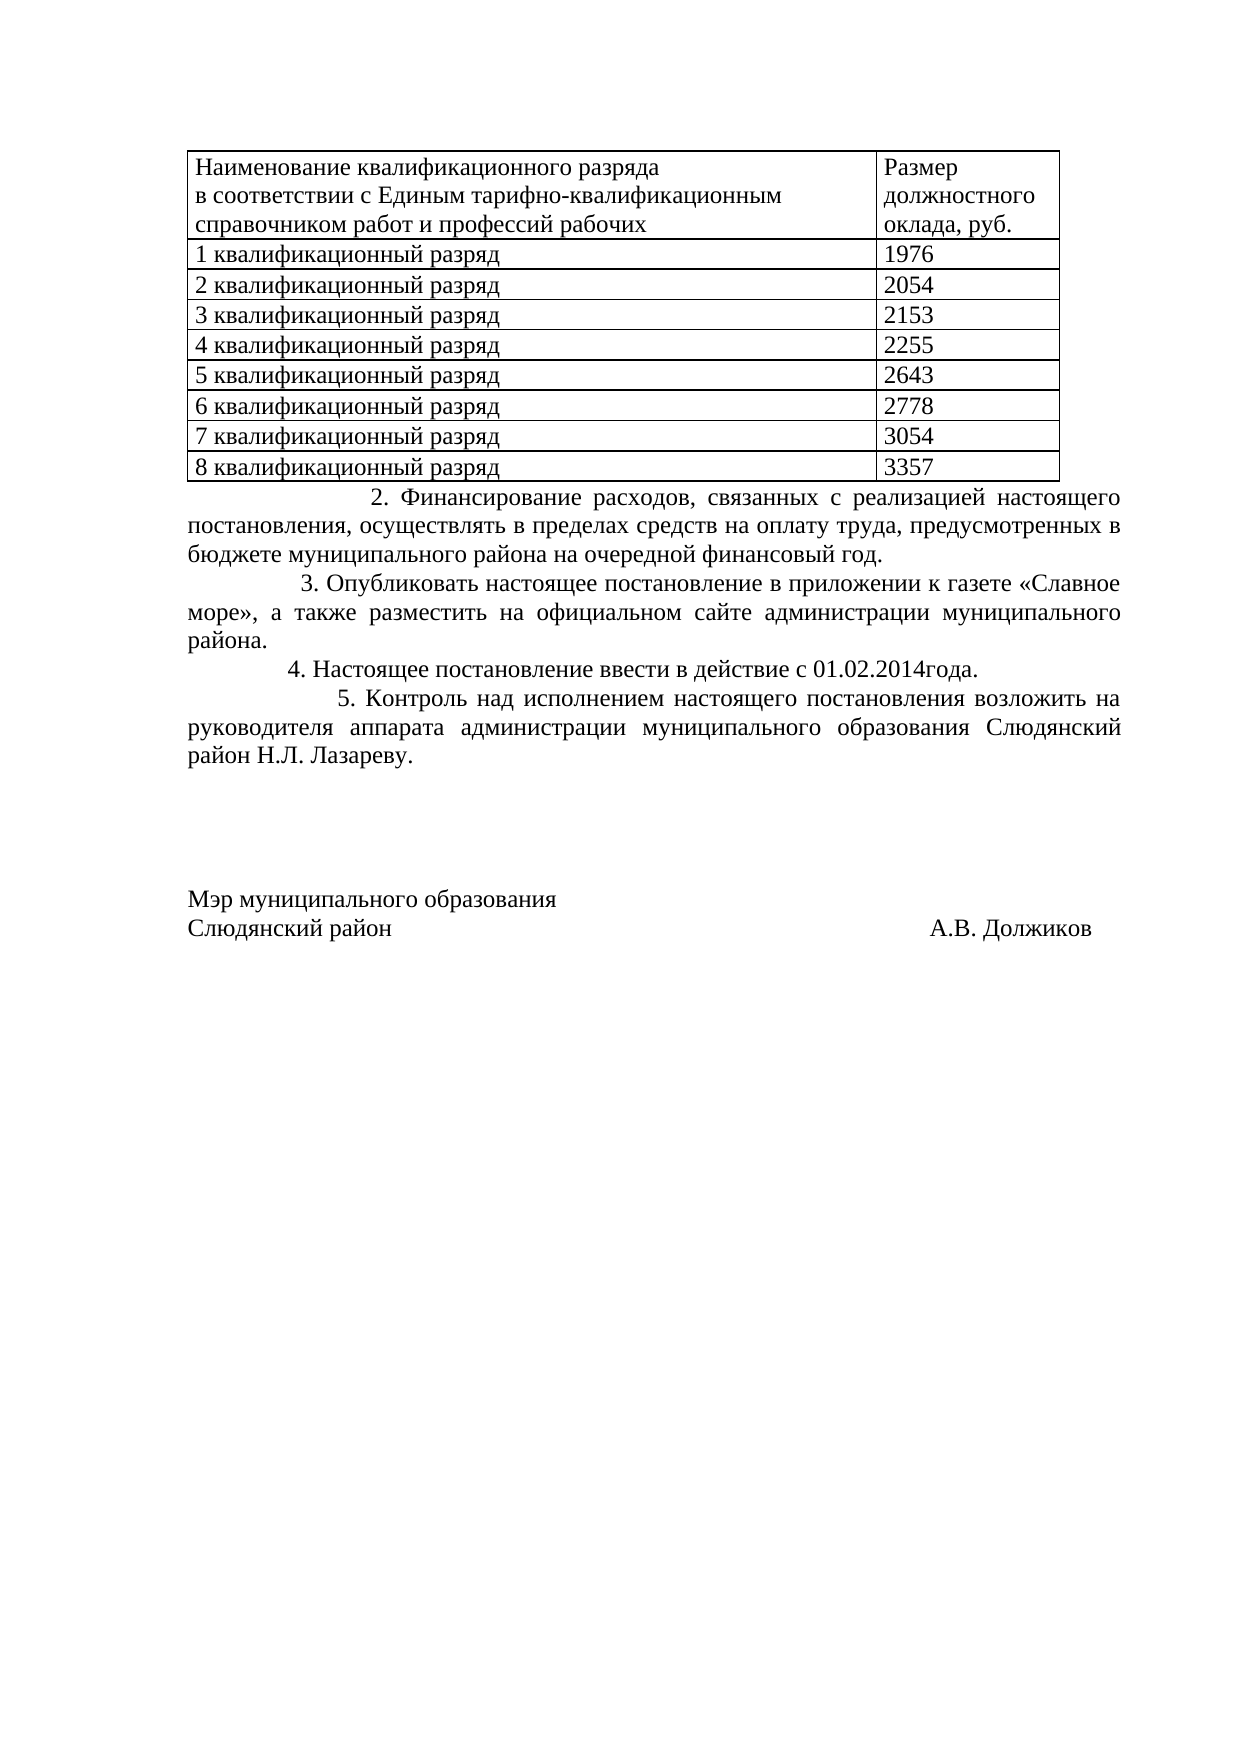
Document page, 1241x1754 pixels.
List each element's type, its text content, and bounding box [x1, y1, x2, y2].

table_cell 3054 [877, 421, 1059, 450]
table_cell 2643 [877, 361, 1059, 389]
table_cell 7 квалификационный разряд [188, 421, 876, 450]
table_cell 5 квалификационный разряд [188, 361, 876, 389]
table_cell 2255 [877, 330, 1059, 359]
table_cell 1 квалификационный разряд [188, 240, 876, 268]
table_cell 2054 [877, 270, 1059, 298]
text 2. Финансирование расходов, связанных с реализацией настоящего постановления, осуществлять в пределах средств на оплату труда, предусмотренных в бюджете муниципального района на очередной финансовый год. [187, 482, 1122, 568]
text 3. Опубликовать настоящее постановление в приложении к газете «Славное море», а также разместить на официальном сайте администрации муниципального района. [187, 568, 1122, 654]
table_cell 3357 [877, 452, 1059, 480]
table_cell 6 квалификационный разряд [188, 391, 876, 420]
text Мэр муниципального образования [187, 884, 1122, 913]
text 5. Контроль над исполнением настоящего постановления возложить на руководителя аппарата администрации муниципального образования Слюдянский район Н.Л. Лазареву. [187, 683, 1122, 769]
table_cell 1976 [877, 240, 1059, 268]
table_cell 2 квалификационный разряд [188, 270, 876, 298]
table_header Размер должностного оклада, руб. [877, 152, 1059, 238]
text Слюдянский район А.В. Должиков [187, 913, 1122, 942]
table_cell 3 квалификационный разряд [188, 300, 876, 329]
text 4. Настоящее постановление ввести в действие с 01.02.2014года. [187, 654, 1122, 683]
table_cell 8 квалификационный разряд [188, 452, 876, 480]
table_header Наименование квалификационного разряда в соответствии с Единым тарифно-квалификационным справочником работ и профессий рабочих [188, 152, 876, 238]
table_cell 2778 [877, 391, 1059, 420]
table_cell 2153 [877, 300, 1059, 329]
table_cell 4 квалификационный разряд [188, 330, 876, 359]
